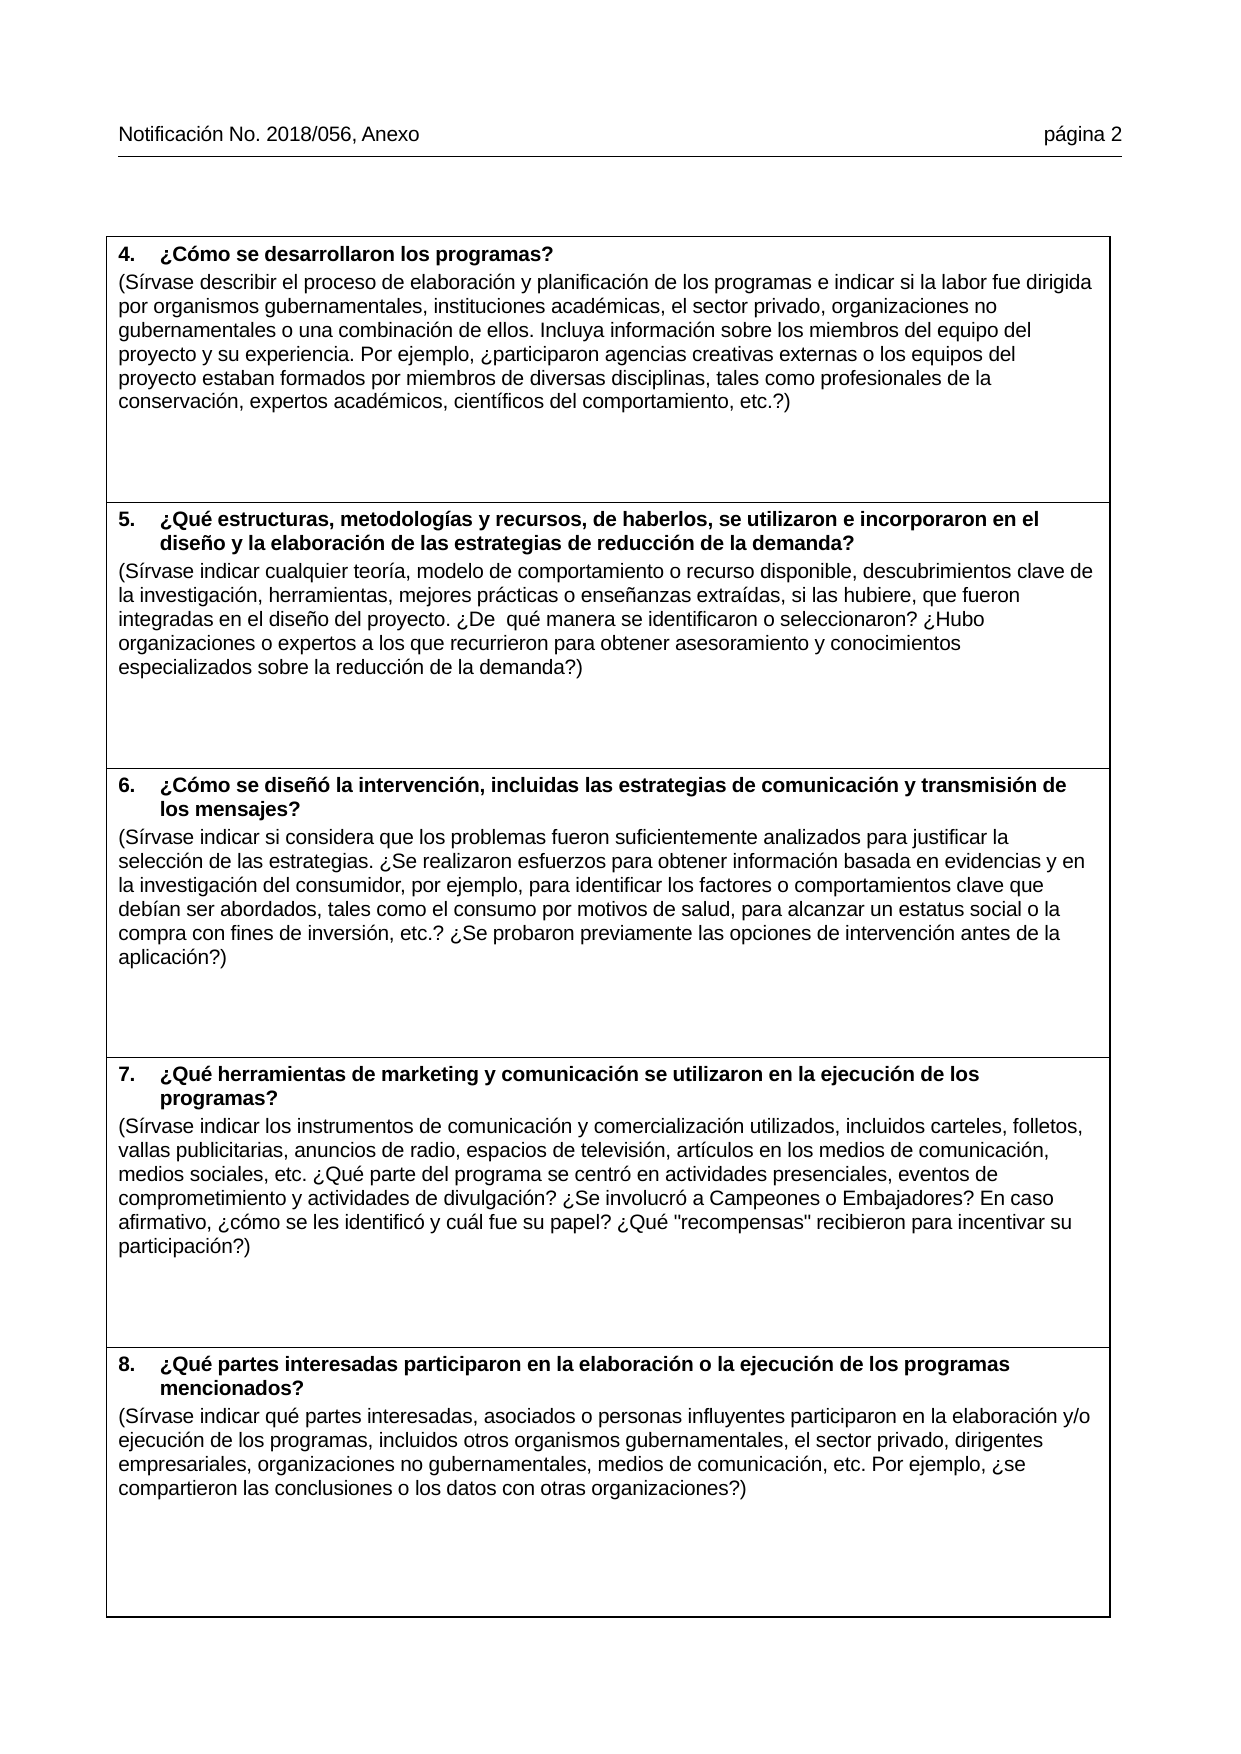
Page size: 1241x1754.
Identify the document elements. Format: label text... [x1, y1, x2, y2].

table_cell ¿Qué estructuras, metodologías y recursos, de haberlos, se utilizaron e incorporaron en el diseño y la elaboración de las estrategias de reducción de la demanda? (Sírvase indicar cualquier teoría, modelo de comportamiento o recurso disponible, descubrimientos clave de la investigación, herramientas, mejores prácticas o enseñanzas extraídas, si las hubiere, que fueron integradas en el diseño del proyecto. ¿De qué manera se identificaron o seleccionaron? ¿Hubo organizaciones o expertos a los que recurrieron para obtener asesoramiento y conocimientos especializados sobre la reducción de la demanda?) [107, 503, 1109, 767]
table_cell ¿Qué partes interesadas participaron en la elaboración o la ejecución de los programas mencionados? (Sírvase indicar qué partes interesadas, asociados o personas influyentes participaron en la elaboración y/o ejecución de los programas, incluidos otros organismos gubernamentales, el sector privado, dirigentes empresariales, organizaciones no gubernamentales, medios de comunicación, etc. Por ejemplo, ¿se compartieron las conclusiones o los datos con otras organizaciones?) [107, 1348, 1109, 1616]
table_cell ¿Cómo se diseñó la intervención, incluidas las estrategias de comunicación y transmisión de los mensajes? (Sírvase indicar si considera que los problemas fueron suficientemente analizados para justificar la selección de las estrategias. ¿Se realizaron esfuerzos para obtener información basada en evidencias y en la investigación del consumidor, por ejemplo, para identificar los factores o comportamientos clave que debían ser abordados, tales como el consumo por motivos de salud, para alcanzar un estatus social o la compra con fines de inversión, etc.? ¿Se probaron previamente las opciones de intervención antes de la aplicación?) [107, 769, 1109, 1057]
table_cell ¿Cómo se desarrollaron los programas? (Sírvase describir el proceso de elaboración y planificación de los programas e indicar si la labor fue dirigida por organismos gubernamentales, instituciones académicas, el sector privado, organizaciones no gubernamentales o una combinación de ellos. Incluya información sobre los miembros del equipo del proyecto y su experiencia. Por ejemplo, ¿participaron agencias creativas externas o los equipos del proyecto estaban formados por miembros de diversas disciplinas, tales como profesionales de la conservación, expertos académicos, científicos del comportamiento, etc.?) [107, 237, 1109, 502]
table_cell ¿Qué herramientas de marketing y comunicación se utilizaron en la ejecución de los programas? (Sírvase indicar los instrumentos de comunicación y comercialización utilizados, incluidos carteles, folletos, vallas publicitarias, anuncios de radio, espacios de televisión, artículos en los medios de comunicación, medios sociales, etc. ¿Qué parte del programa se centró en actividades presenciales, eventos de comprometimiento y actividades de divulgación? ¿Se involucró a Campeones o Embajadores? En caso afirmativo, ¿cómo se les identificó y cuál fue su papel? ¿Qué "recompensas" recibieron para incentivar su participación?) [107, 1058, 1109, 1347]
